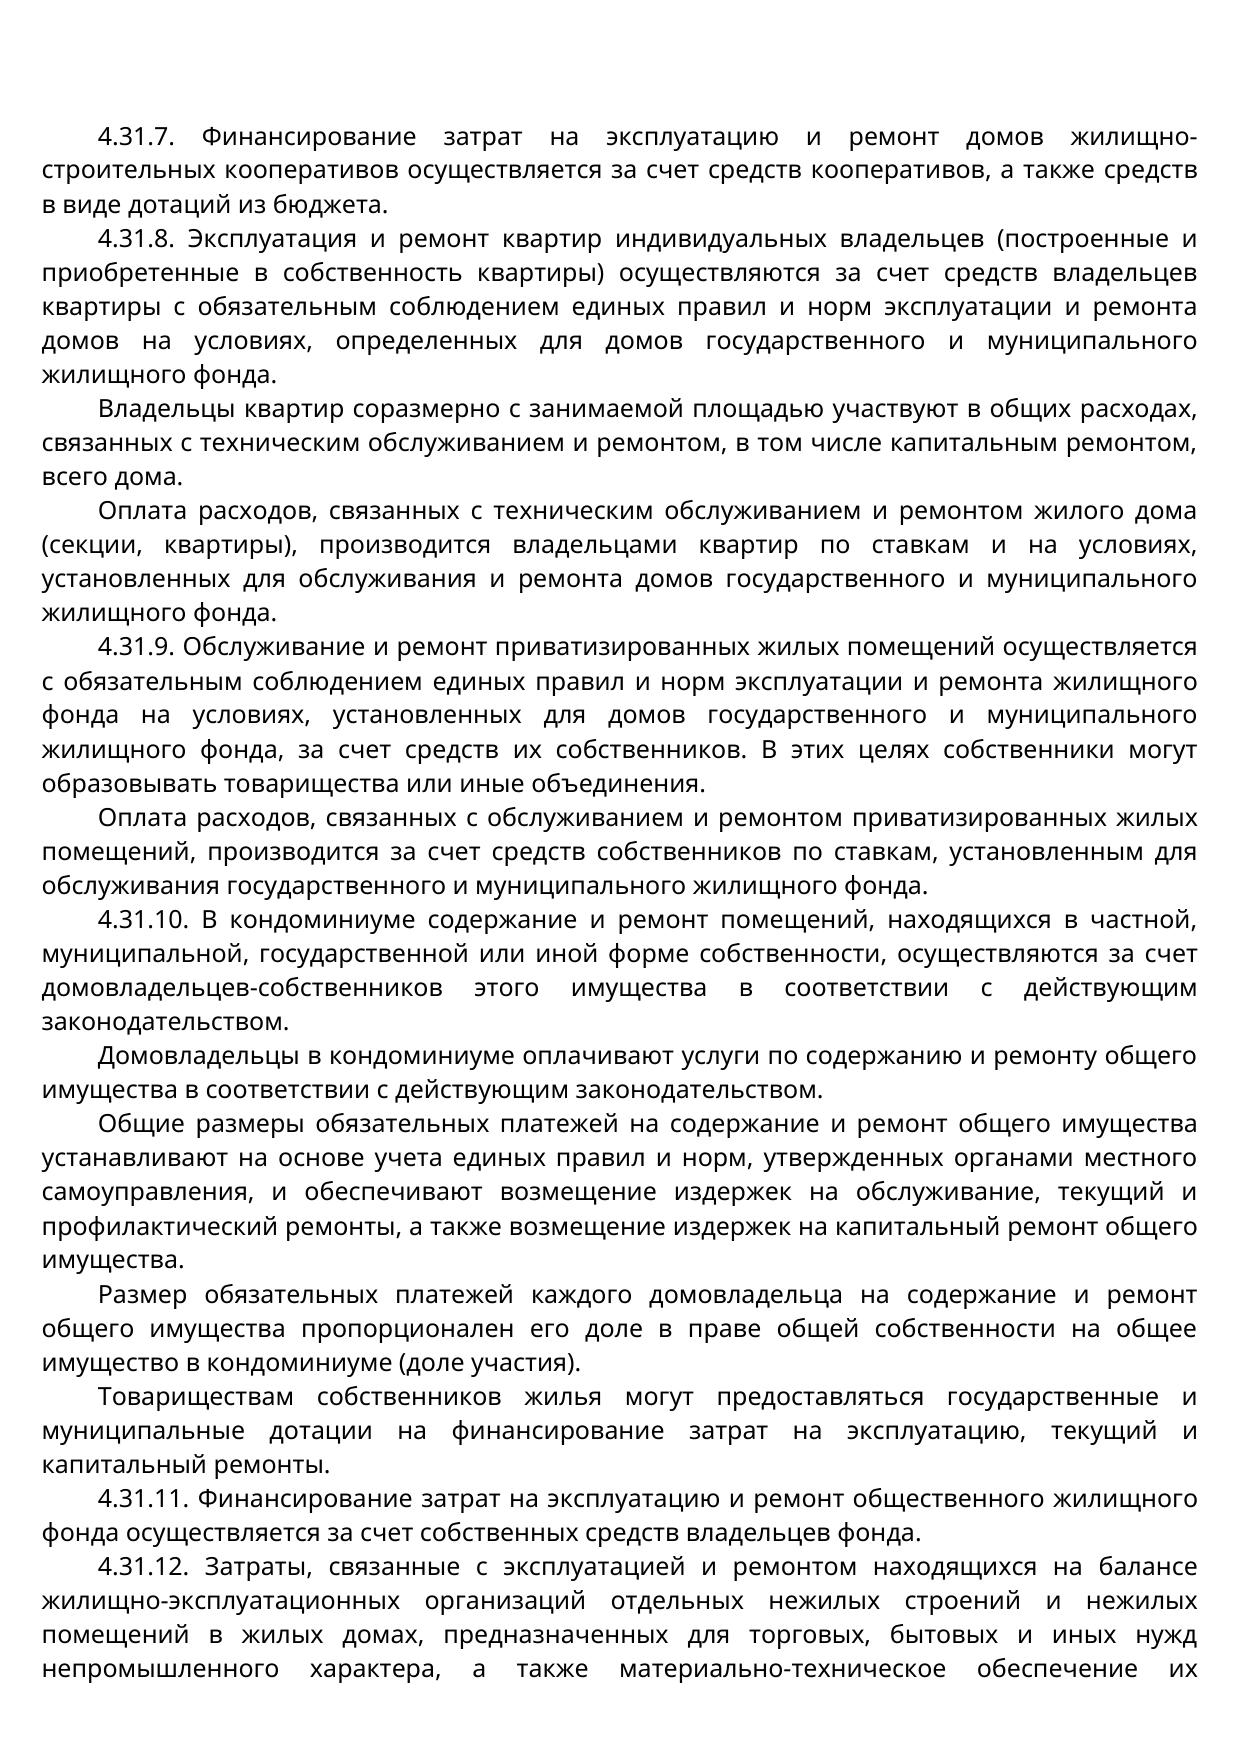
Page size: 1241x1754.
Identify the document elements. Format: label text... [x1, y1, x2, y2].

text 4.31.11. Финансирование затрат на эксплуатацию и ремонт общественного жилищного фонда осуществляется за счет собственных средств владельцев фонда. [41, 1481, 1199, 1549]
text Владельцы квартир соразмерно с занимаемой площадью участвуют в общих расходах, связанных с техническим обслуживанием и ремонтом, в том числе капитальным ремонтом, всего дома. [41, 391, 1199, 493]
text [41, 1549, 1199, 1685]
text Размер обязательных платежей каждого домовладельца на содержание и ремонт общего имущества пропорционален его доле в праве общей собственности на общее имущество в кондоминиуме (доле участия). [41, 1276, 1199, 1378]
text Товариществам собственников жилья могут предоставляться государственные и муниципальные дотации на финансирование затрат на эксплуатацию, текущий и капитальный ремонты. [41, 1378, 1199, 1481]
text 4.31.7. Финансирование затрат на эксплуатацию и ремонт домов жилищно-строительных кооперативов осуществляется за счет средств кооперативов, а также средств в виде дотаций из бюджета. [41, 118, 1199, 220]
text 4.31.9. Обслуживание и ремонт приватизированных жилых помещений осуществляется с обязательным соблюдением единых правил и норм эксплуатации и ремонта жилищного фонда на условиях, установленных для домов государственного и муниципального жилищного фонда, за счет средств их собственников. В этих целях собственники могут образовывать товарищества или иные объединения. [41, 629, 1199, 799]
text 4.31.8. Эксплуатация и ремонт квартир индивидуальных владельцев (построенные и приобретенные в собственность квартиры) осуществляются за счет средств владельцев квартиры с обязательным соблюдением единых правил и норм эксплуатации и ремонта домов на условиях, определенных для домов государственного и муниципального жилищного фонда. [41, 220, 1199, 391]
text Домовладельцы в кондоминиуме оплачивают услуги по содержанию и ремонту общего имущества в соответствии с действующим законодательством. [41, 1038, 1199, 1106]
text Оплата расходов, связанных с обслуживанием и ремонтом приватизированных жилых помещений, производится за счет средств собственников по ставкам, установленным для обслуживания государственного и муниципального жилищного фонда. [41, 799, 1199, 902]
text Общие размеры обязательных платежей на содержание и ремонт общего имущества устанавливают на основе учета единых правил и норм, утвержденных органами местного самоуправления, и обеспечивают возмещение издержек на обслуживание, текущий и профилактический ремонты, а также возмещение издержек на капитальный ремонт общего имущества. [41, 1106, 1199, 1276]
text 4.31.10. В кондоминиуме содержание и ремонт помещений, находящихся в частной, муниципальной, государственной или иной форме собственности, осуществляются за счет домовладельцев-собственников этого имущества в соответствии с действующим законодательством. [41, 902, 1199, 1038]
text Оплата расходов, связанных с техническим обслуживанием и ремонтом жилого дома (секции, квартиры), производится владельцами квартир по ставкам и на условиях, установленных для обслуживания и ремонта домов государственного и муниципального жилищного фонда. [41, 493, 1199, 629]
